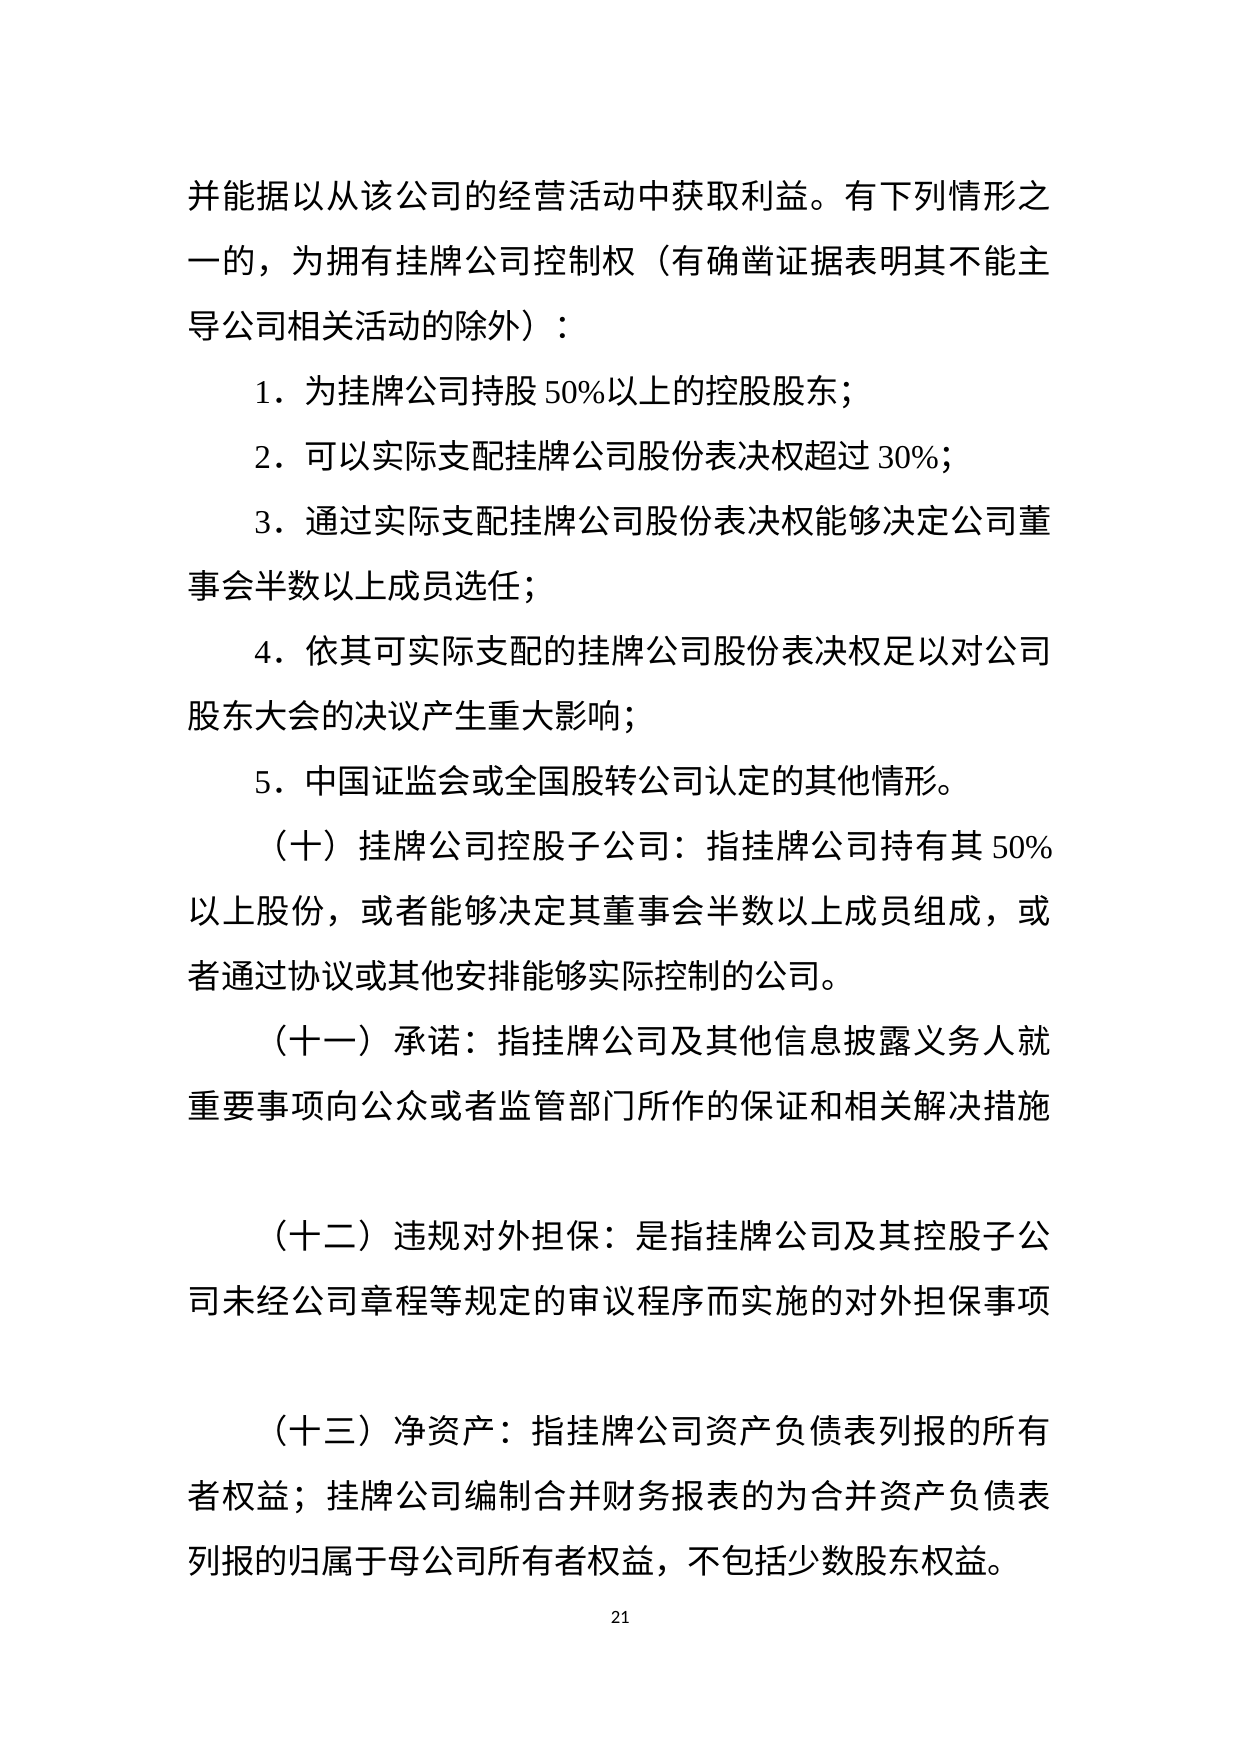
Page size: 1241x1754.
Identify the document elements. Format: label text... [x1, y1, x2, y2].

text 4．依其可实际支配的挂牌公司股份表决权足以对公司股东大会的决议产生重大影响； [187, 617, 1053, 747]
text 5．中国证监会或全国股转公司认定的其他情形。 [187, 747, 1053, 812]
text （十二）违规对外担保：是指挂牌公司及其控股子公司未经公司章程等规定的审议程序而实施的对外担保事项。 [187, 1202, 1053, 1397]
text 2．可以实际支配挂牌公司股份表决权超过30%； [187, 422, 1053, 487]
text 3．通过实际支配挂牌公司股份表决权能够决定公司董事会半数以上成员选任； [187, 487, 1053, 617]
text （十一）承诺：指挂牌公司及其他信息披露义务人就重要事项向公众或者监管部门所作的保证和相关解决措施。 [187, 1007, 1053, 1202]
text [187, 162, 1053, 357]
text （十）挂牌公司控股子公司：指挂牌公司持有其50%以上股份，或者能够决定其董事会半数以上成员组成，或者通过协议或其他安排能够实际控制的公司。 [187, 812, 1053, 1007]
text 1．为挂牌公司持股50%以上的控股股东； [187, 357, 1053, 422]
text （十三）净资产：指挂牌公司资产负债表列报的所有者权益；挂牌公司编制合并财务报表的为合并资产负债表列报的归属于母公司所有者权益，不包括少数股东权益。 [187, 1397, 1053, 1592]
